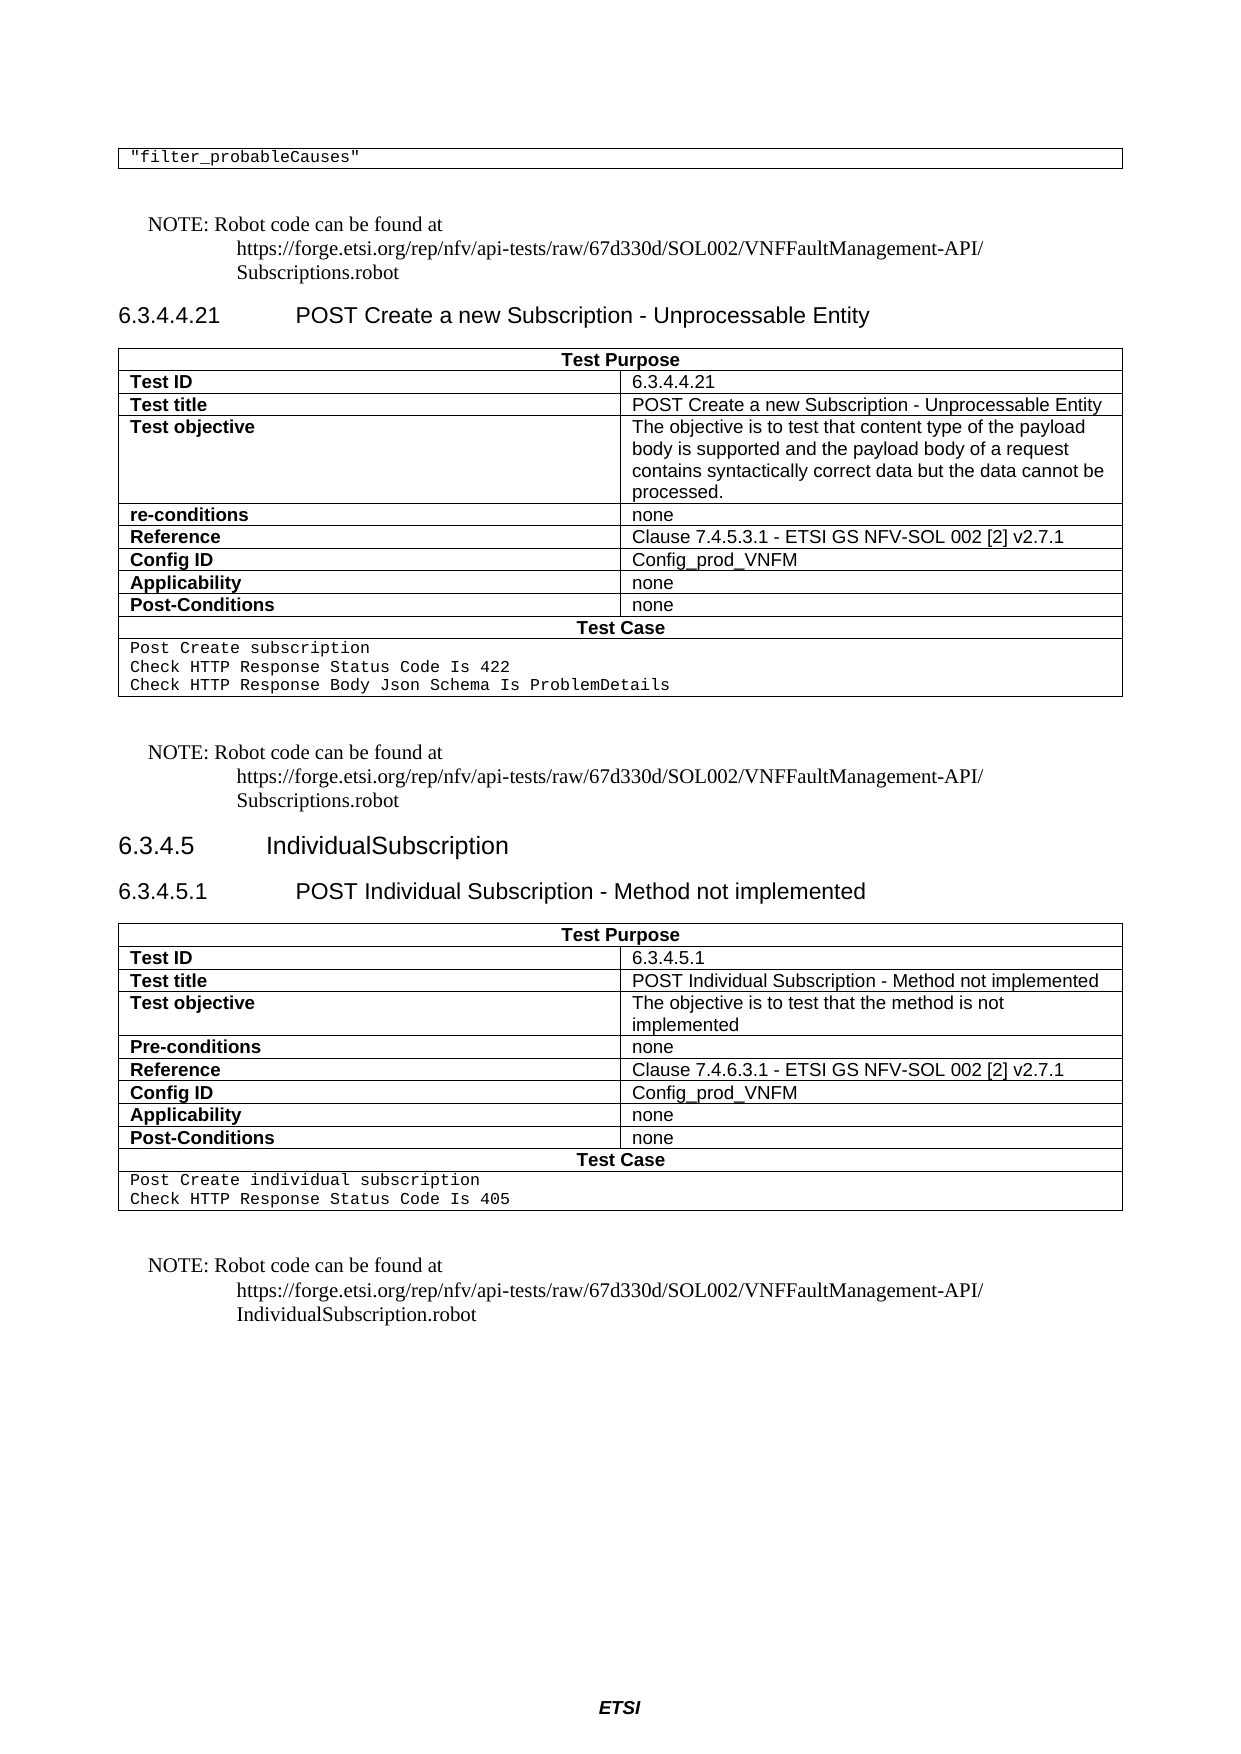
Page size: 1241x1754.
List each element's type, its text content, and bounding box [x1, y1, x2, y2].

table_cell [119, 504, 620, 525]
subtitle 6.3.4.4.21 POST Create a new Subscription - Unprocessable Entity [118, 302, 1122, 329]
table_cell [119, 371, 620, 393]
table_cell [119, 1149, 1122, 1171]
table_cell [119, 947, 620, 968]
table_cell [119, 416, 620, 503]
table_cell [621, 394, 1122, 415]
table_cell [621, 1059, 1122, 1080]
text NOTE: Robot code can be found at https://forge.etsi.org/rep/nfv/api-tests/raw/67d330d/SOL002/VNFFaultManagement-API/IndividualSubscription.robot [148, 1253, 1122, 1326]
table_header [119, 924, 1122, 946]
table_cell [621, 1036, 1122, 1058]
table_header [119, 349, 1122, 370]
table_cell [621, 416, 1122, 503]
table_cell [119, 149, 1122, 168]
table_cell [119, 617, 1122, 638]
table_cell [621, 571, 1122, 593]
subtitle 6.3.4.5 IndividualSubscription [118, 831, 1122, 859]
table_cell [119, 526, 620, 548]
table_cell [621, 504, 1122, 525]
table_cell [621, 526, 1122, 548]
subtitle 6.3.4.5.1 POST Individual Subscription - Method not implemented [118, 878, 1122, 904]
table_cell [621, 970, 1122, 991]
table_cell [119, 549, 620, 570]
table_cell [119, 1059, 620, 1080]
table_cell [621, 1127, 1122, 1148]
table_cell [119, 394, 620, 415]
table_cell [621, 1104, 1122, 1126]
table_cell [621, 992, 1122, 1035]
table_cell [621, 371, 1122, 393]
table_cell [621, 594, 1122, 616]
text NOTE: Robot code can be found at https://forge.etsi.org/rep/nfv/api-tests/raw/67d330d/SOL002/VNFFaultManagement-API/Subscriptions.robot [148, 740, 1122, 812]
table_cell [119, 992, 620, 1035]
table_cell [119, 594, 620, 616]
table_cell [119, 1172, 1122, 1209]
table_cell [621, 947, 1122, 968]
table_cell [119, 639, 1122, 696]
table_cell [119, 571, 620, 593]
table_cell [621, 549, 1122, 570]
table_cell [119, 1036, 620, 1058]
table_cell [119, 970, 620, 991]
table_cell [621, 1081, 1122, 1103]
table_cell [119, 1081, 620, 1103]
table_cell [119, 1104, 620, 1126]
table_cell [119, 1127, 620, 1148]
text NOTE: Robot code can be found at https://forge.etsi.org/rep/nfv/api-tests/raw/67d330d/SOL002/VNFFaultManagement-API/Subscriptions.robot [148, 211, 1122, 284]
